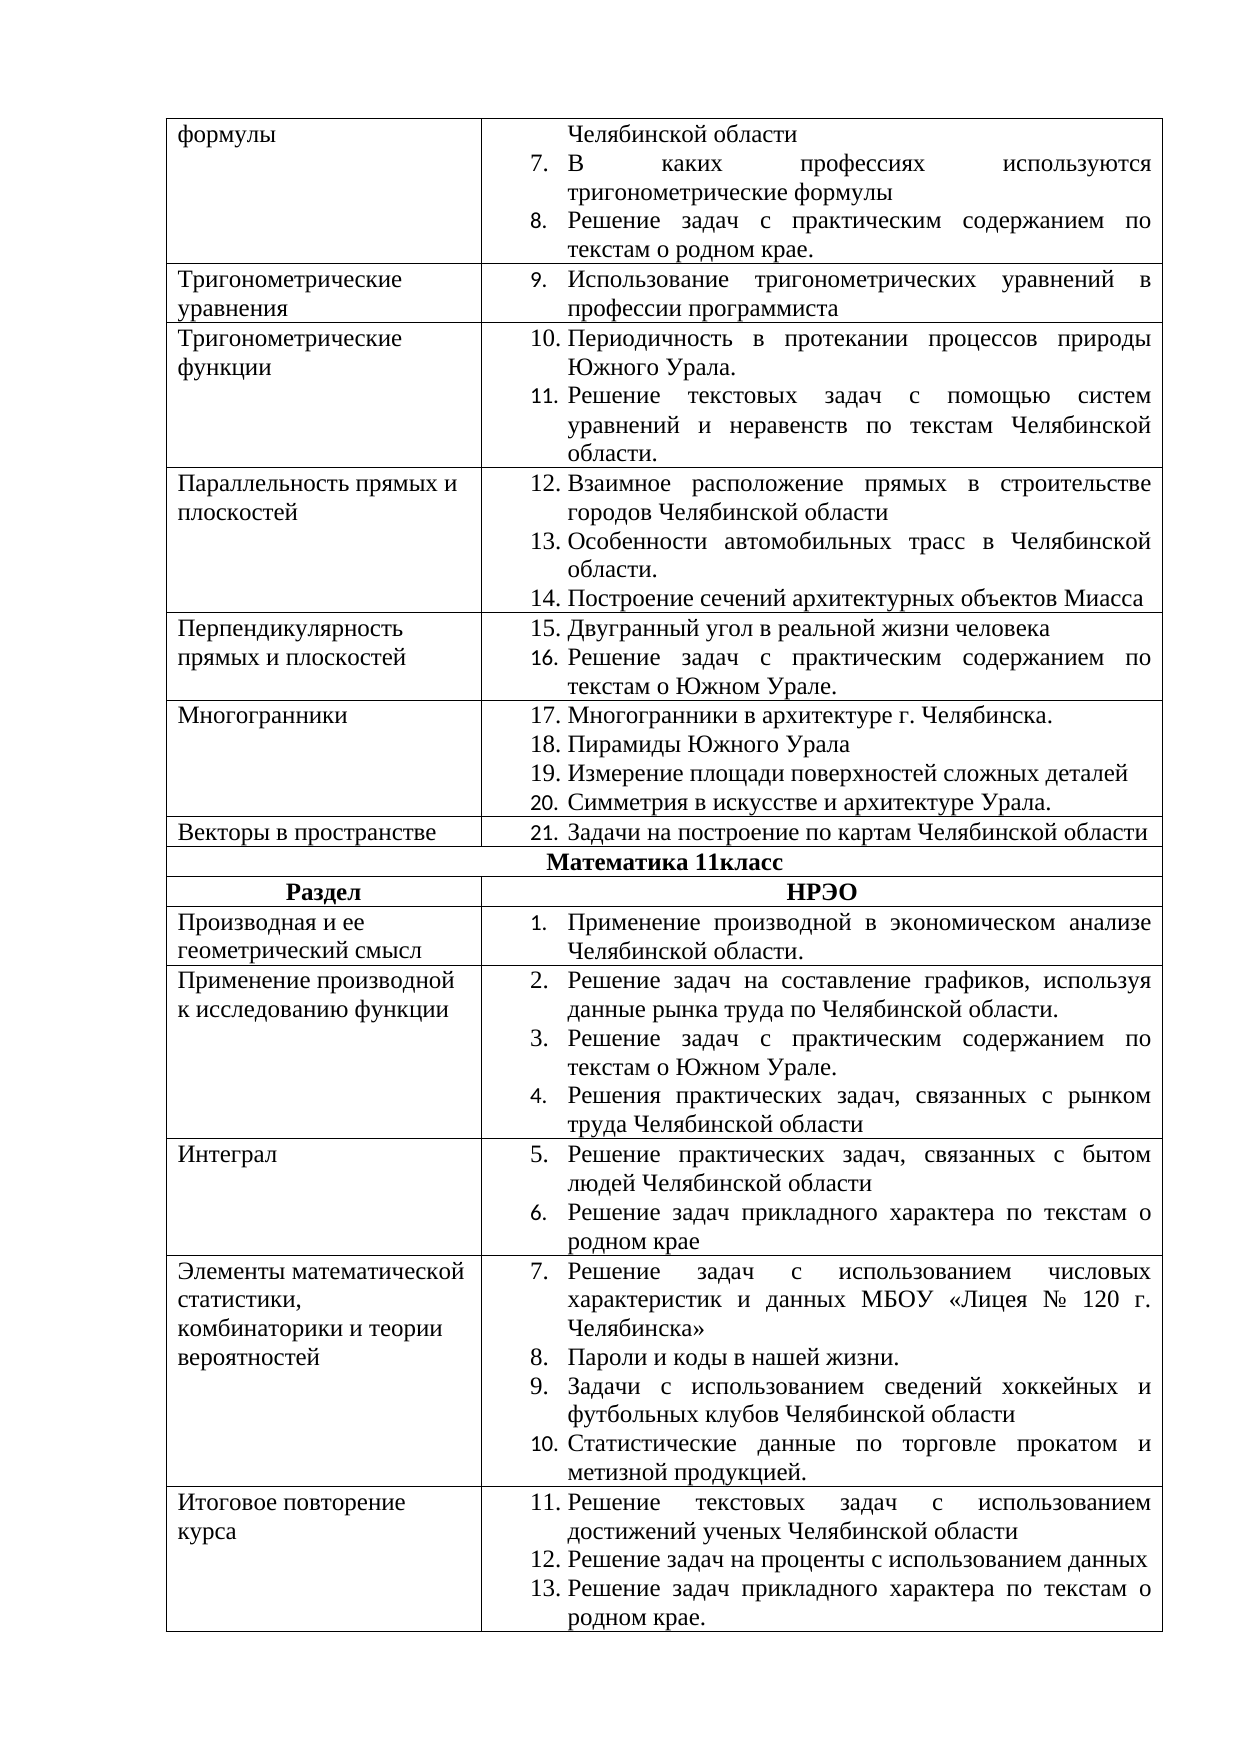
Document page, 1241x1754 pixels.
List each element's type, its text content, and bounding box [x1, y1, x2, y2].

table_cell Использование тригонометрических уравнений в профессии программиста [482, 264, 1162, 322]
table_cell Параллельность прямых и плоскостей [167, 468, 481, 612]
table_cell НРЭО [482, 877, 1162, 906]
table_cell Взаимное расположение прямых в строительстве городов Челябинской области Особенности автомобильных трасс в Челябинской области. Построение сечений архитектурных объектов Миасса [482, 468, 1162, 612]
table_cell Тригонометрические функции [167, 323, 481, 467]
table_cell Решение практических задач, связанных с бытом людей Челябинской области Решение задач прикладного характера по текстам о родном крае [482, 1139, 1162, 1255]
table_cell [167, 119, 481, 263]
table_cell Интеграл [167, 1139, 481, 1255]
table_cell Многогранники в архитектуре г. Челябинска. Пирамиды Южного Урала Измерение площади поверхностей сложных деталей Симметрия в искусстве и архитектуре Урала. [482, 701, 1162, 816]
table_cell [482, 1487, 1162, 1631]
table_cell Решение задач на составление графиков, используя данные рынка труда по Челябинской области. Решение задач с практическим содержанием по текстам о Южном Урале. Решения практических задач, связанных с рынком труда Челябинской области [482, 966, 1162, 1138]
table_cell Многогранники [167, 701, 481, 816]
table_cell Двугранный угол в реальной жизни человека Решение задач с практическим содержанием по текстам о Южном Урале. [482, 613, 1162, 699]
table_cell Применение производной к исследованию функции [167, 966, 481, 1138]
table_cell Производная и ее геометрический смысл [167, 907, 481, 964]
table_cell Математика 11класс [167, 847, 1162, 876]
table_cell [167, 1487, 481, 1631]
table_cell Перпендикулярность прямых и плоскостей [167, 613, 481, 699]
table_cell Элементы математической статистики, комбинаторики и теории вероятностей [167, 1256, 481, 1486]
table_cell Применение производной в экономическом анализе Челябинской области. [482, 907, 1162, 964]
table_cell Тригонометрические уравнения [167, 264, 481, 322]
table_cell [482, 119, 1162, 263]
table_cell Раздел [167, 877, 481, 906]
table_cell Периодичность в протекании процессов природы Южного Урала. Решение текстовых задач с помощью систем уравнений и неравенств по текстам Челябинской области. [482, 323, 1162, 467]
table_cell Задачи на построение по картам Челябинской области [482, 817, 1162, 846]
table_cell Решение задач с использованием числовых характеристик и данных МБОУ «Лицея № 120 г. Челябинска» Пароли и коды в нашей жизни. Задачи с использованием сведений хоккейных и футбольных клубов Челябинской области Статистические данные по торговле прокатом и метизной продукцией. [482, 1256, 1162, 1486]
table_cell Векторы в пространстве [167, 817, 481, 846]
